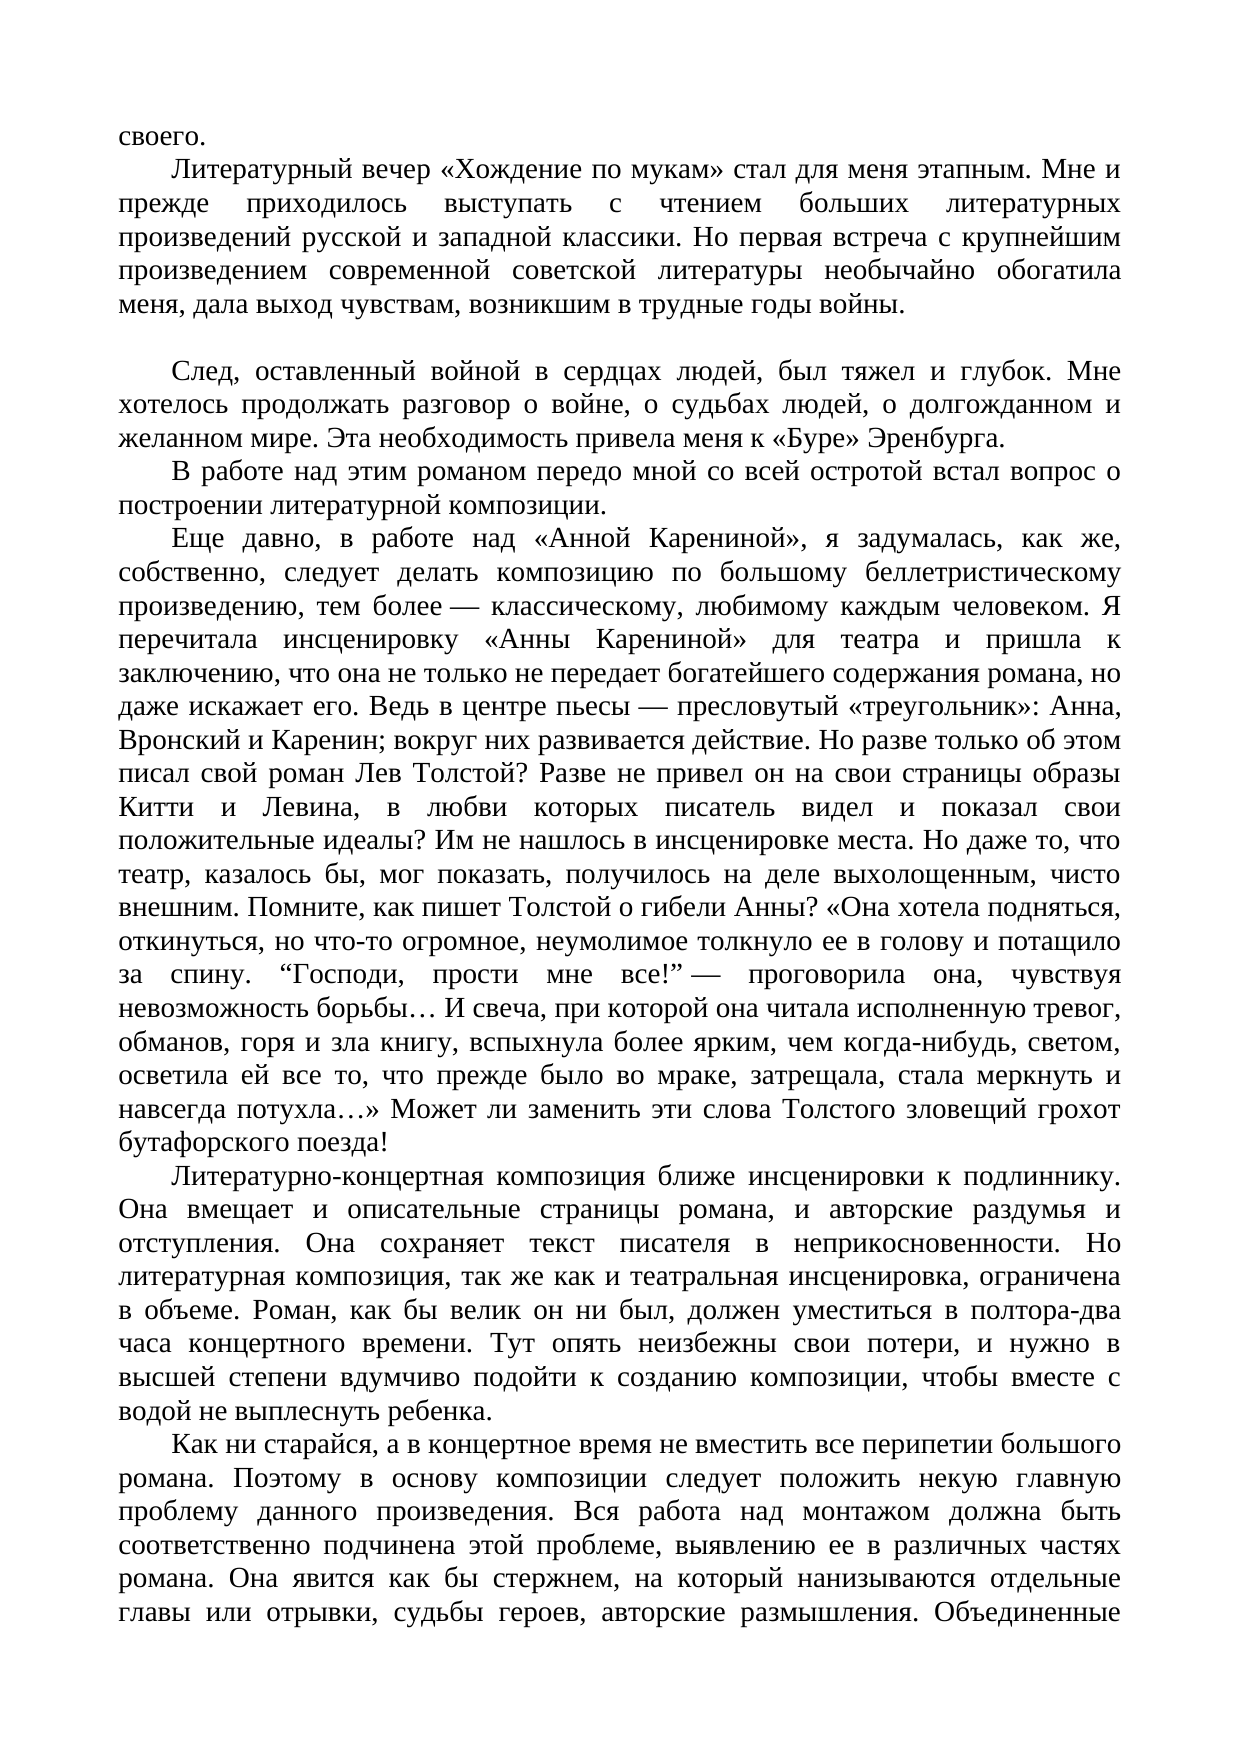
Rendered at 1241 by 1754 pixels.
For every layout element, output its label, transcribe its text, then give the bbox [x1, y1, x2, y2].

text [118, 118, 1122, 152]
text В работе над этим романом передо мной со всей остротой встал вопрос о построении литературной композиции. [118, 453, 1122, 521]
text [118, 1426, 1122, 1627]
text Литературно-концертная композиция ближе инсценировки к подлиннику. Она вмещает и описательные страницы романа, и авторские раздумья и отступления. Она сохраняет текст писателя в неприкосновенности. Но литературная композиция, так же как и театральная инсценировка, ограничена в объеме. Роман, как бы велик он ни был, должен уместиться в полтора-два часа концертного времени. Тут опять неизбежны свои потери, и нужно в высшей степени вдумчиво подойти к созданию композиции, чтобы вместе с водой не выплеснуть ребенка. [118, 1158, 1122, 1426]
text След, оставленный войной в сердцах людей, был тяжел и глубок. Мне хотелось продолжать разговор о войне, о судьбах людей, о долгожданном и желанном мире. Эта необходимость привела меня к «Буре» Эренбурга. [118, 353, 1122, 453]
text Еще давно, в работе над «Анной Карениной», я задумалась, как же, собственно, следует делать композицию по большому беллетристическому произведению, тем более — классическому, любимому каждым человеком. Я перечитала инсценировку «Анны Карениной» для театра и пришла к заключению, что она не только не передает богатейшего содержания романа, но даже искажает его. Ведь в центре пьесы — пресловутый «треугольник»: Анна, Вронский и Каренин; вокруг них развивается действие. Но разве только об этом писал свой роман Лев Толстой? Разве не привел он на свои страницы образы Китти и Левина, в любви которых писатель видел и показал свои положительные идеалы? Им не нашлось в инсценировке места. Но даже то, что театр, казалось бы, мог показать, получилось на деле выхолощенным, чисто внешним. Помните, как пишет Толстой о гибели Анны? «Она хотела подняться, откинуться, {119} но что-то огромное, неумолимое толкнуло ее в голову и потащило за спину. “Господи, прости мне все!” — проговорила она, чувствуя невозможность борьбы… И свеча, при которой она читала исполненную тревог, обманов, горя и зла книгу, вспыхнула более ярким, чем когда-нибудь, светом, осветила ей все то, что прежде было во мраке, затрещала, стала меркнуть и навсегда потухла…» Может ли заменить эти слова Толстого зловещий грохот бутафорского поезда! [118, 521, 1122, 1158]
text Литературный вечер «Хождение по мукам» стал для меня этапным. Мне и прежде приходилось выступать с чтением больших литературных произведений русской и западной классики. Но первая встреча с крупнейшим произведением современной советской литературы необычайно обогатила меня, дала выход чувствам, возникшим в трудные годы войны. [118, 152, 1122, 319]
